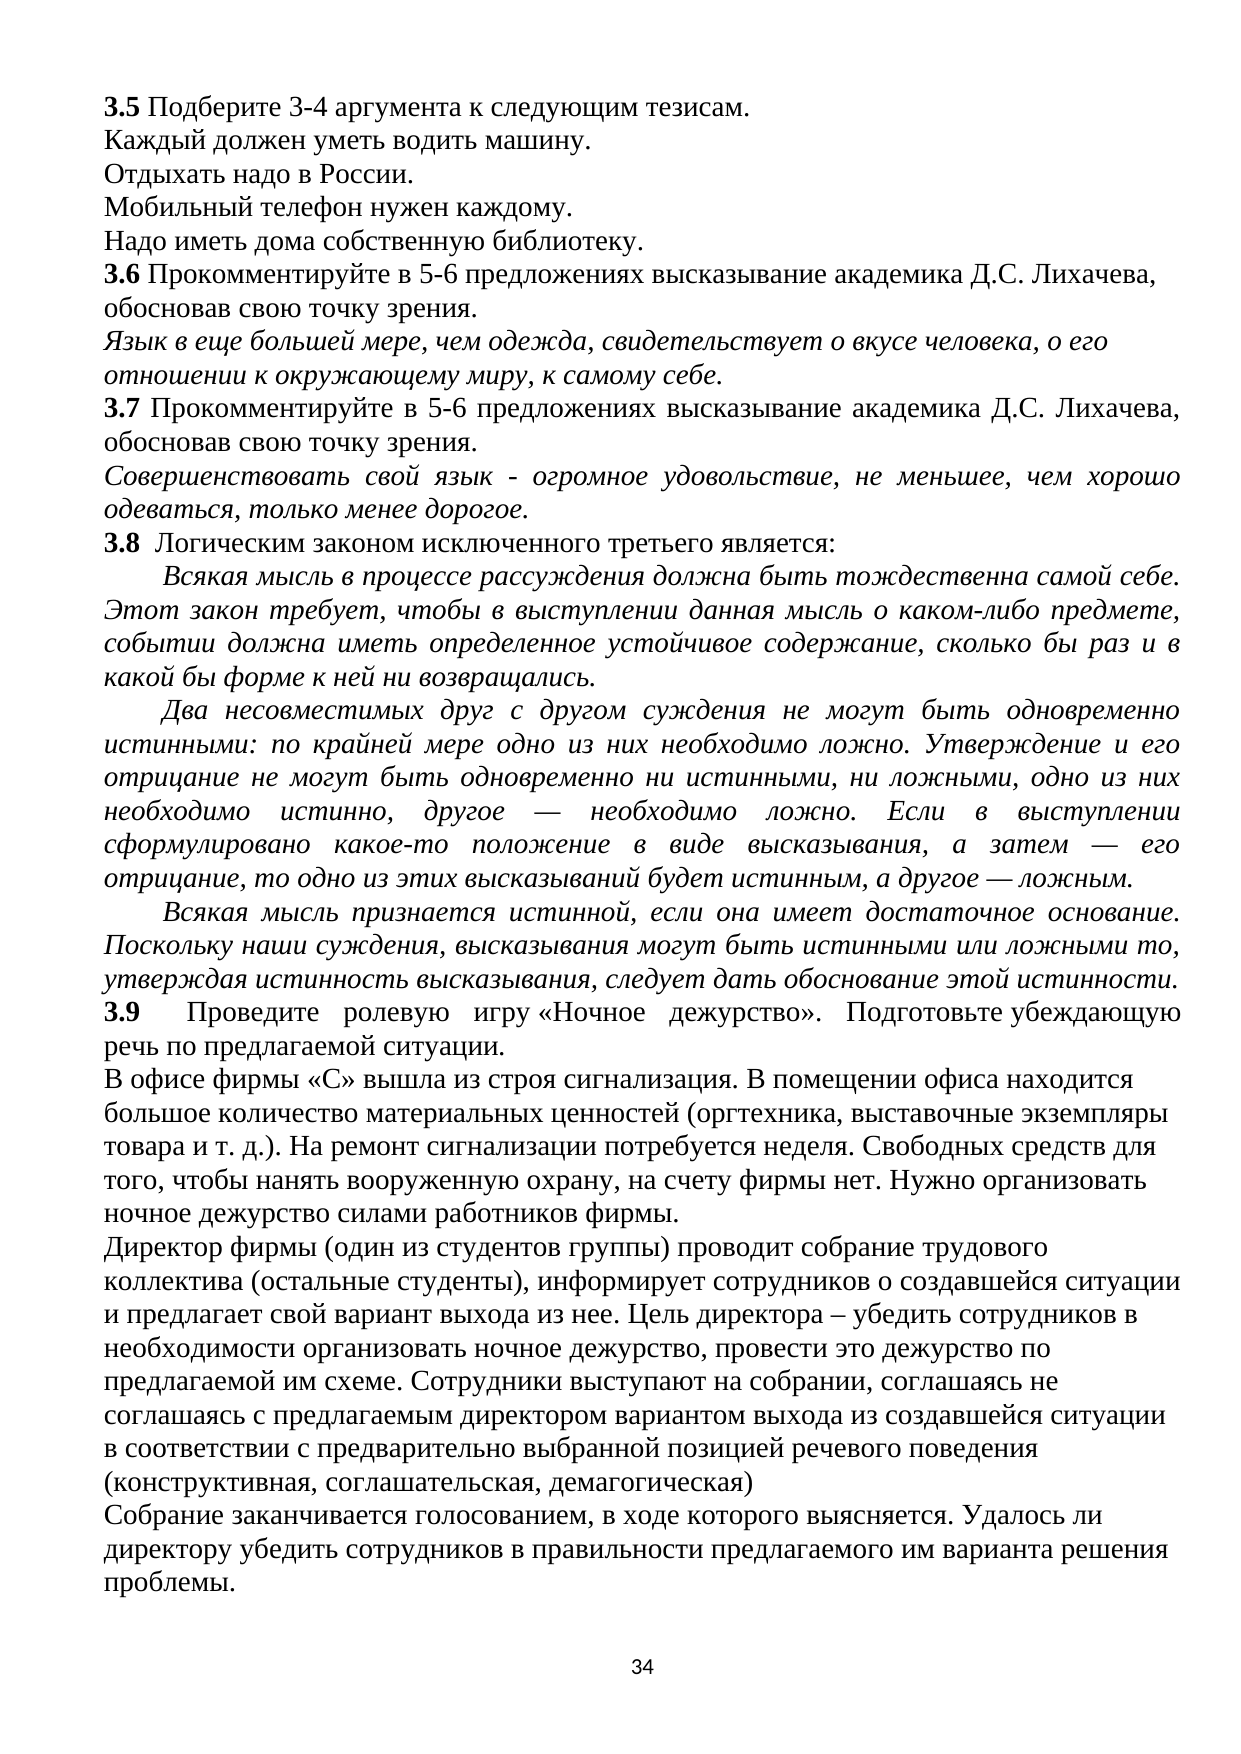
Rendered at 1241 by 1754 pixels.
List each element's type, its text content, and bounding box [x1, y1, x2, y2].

text Совершенствовать свой язык - огромное удовольствие, не меньшее, чем хорошо одеваться, только менее дорогое. [103, 458, 1181, 525]
text Каждый должен уметь водить машину. [103, 122, 1181, 156]
text Надо иметь дома собственную библиотеку. [103, 223, 1181, 256]
text В офисе фирмы «С» вышла из строя сигнализация. В помещении офиса находится большое количество материальных ценностей (оргтехника, выставочные экземпляры товара и т. д.). На ремонт сигнализации потребуется неделя. Свободных средств для того, чтобы нанять вооруженную охрану, на счету фирмы нет. Нужно организовать ночное дежурство силами работников фирмы. [103, 1061, 1181, 1229]
text Директор фирмы (один из студентов группы) проводит собрание трудового коллектива (остальные студенты), информирует сотрудников о создавшейся ситуации и предлагает свой вариант выхода из нее. Цель директора – убедить сотрудников в необходимости организовать ночное дежурство, провести это дежурство по предлагаемой им схеме. Сотрудники выступают на собрании, соглашаясь не соглашаясь с предлагаемым директором вариантом выхода из создавшейся ситуации в соответствии с предварительно выбранной позицией речевого поведения (конструктивная, соглашательская, демагогическая) [103, 1229, 1181, 1497]
text 3.9 Проведите ролевую игру «Ночное дежурство». Подготовьте убеждающую речь по предлагаемой ситуации. [103, 994, 1181, 1061]
text Всякая мысль в процессе рассуждения должна быть тождественна самой себе. Этот закон требует, чтобы в выступлении данная мысль о каком-либо предмете, событии должна иметь определенное устойчивое содержание, сколько бы раз и в какой бы форме к ней ни возвращались. [103, 558, 1181, 692]
text 3.5 Подберите 3-4 аргумента к следующим тезисам. [103, 89, 1181, 122]
text Язык в еще большей мере, чем одежда, свидетельствует о вкусе человека, о его отношении к окружающему миру, к самому себе. [103, 323, 1181, 391]
text Мобильный телефон нужен каждому. [103, 189, 1181, 223]
text 3.7 Прокомментируйте в 5-6 предложениях высказывание академика Д.С. Лихачева, обосновав свою точку зрения. [103, 391, 1181, 458]
text 3.6 Прокомментируйте в 5-6 предложениях высказывание академика Д.С. Лихачева, обосновав свою точку зрения. [103, 256, 1181, 323]
text 3.8 Логическим законом исключенного третьего является: [103, 525, 1181, 558]
text Собрание заканчивается голосованием, в ходе которого выясняется. Удалось ли директору убедить сотрудников в правильности предлагаемого им варианта решения проблемы. [103, 1497, 1181, 1598]
text Всякая мысль признается истинной, если она имеет достаточное основание. Поскольку наши суждения, высказывания могут быть истинными или ложными то, утверждая истинность высказывания, следует дать обоснование этой истинности. [103, 894, 1181, 994]
text Отдыхать надо в России. [103, 156, 1181, 189]
text Два несовместимых друг с другом суждения не могут быть одновременно истинными: по крайней мере одно из них необходимо ложно. Утверждение и его отрицание не могут быть одновременно ни истинными, ни ложными, одно из них необходимо истинно, другое — необходимо ложно. Если в выступлении сформулировано какое-то положение в виде высказывания, а затем — его отрицание, то одно из этих высказываний будет истинным, а другое — ложным. [103, 692, 1181, 894]
